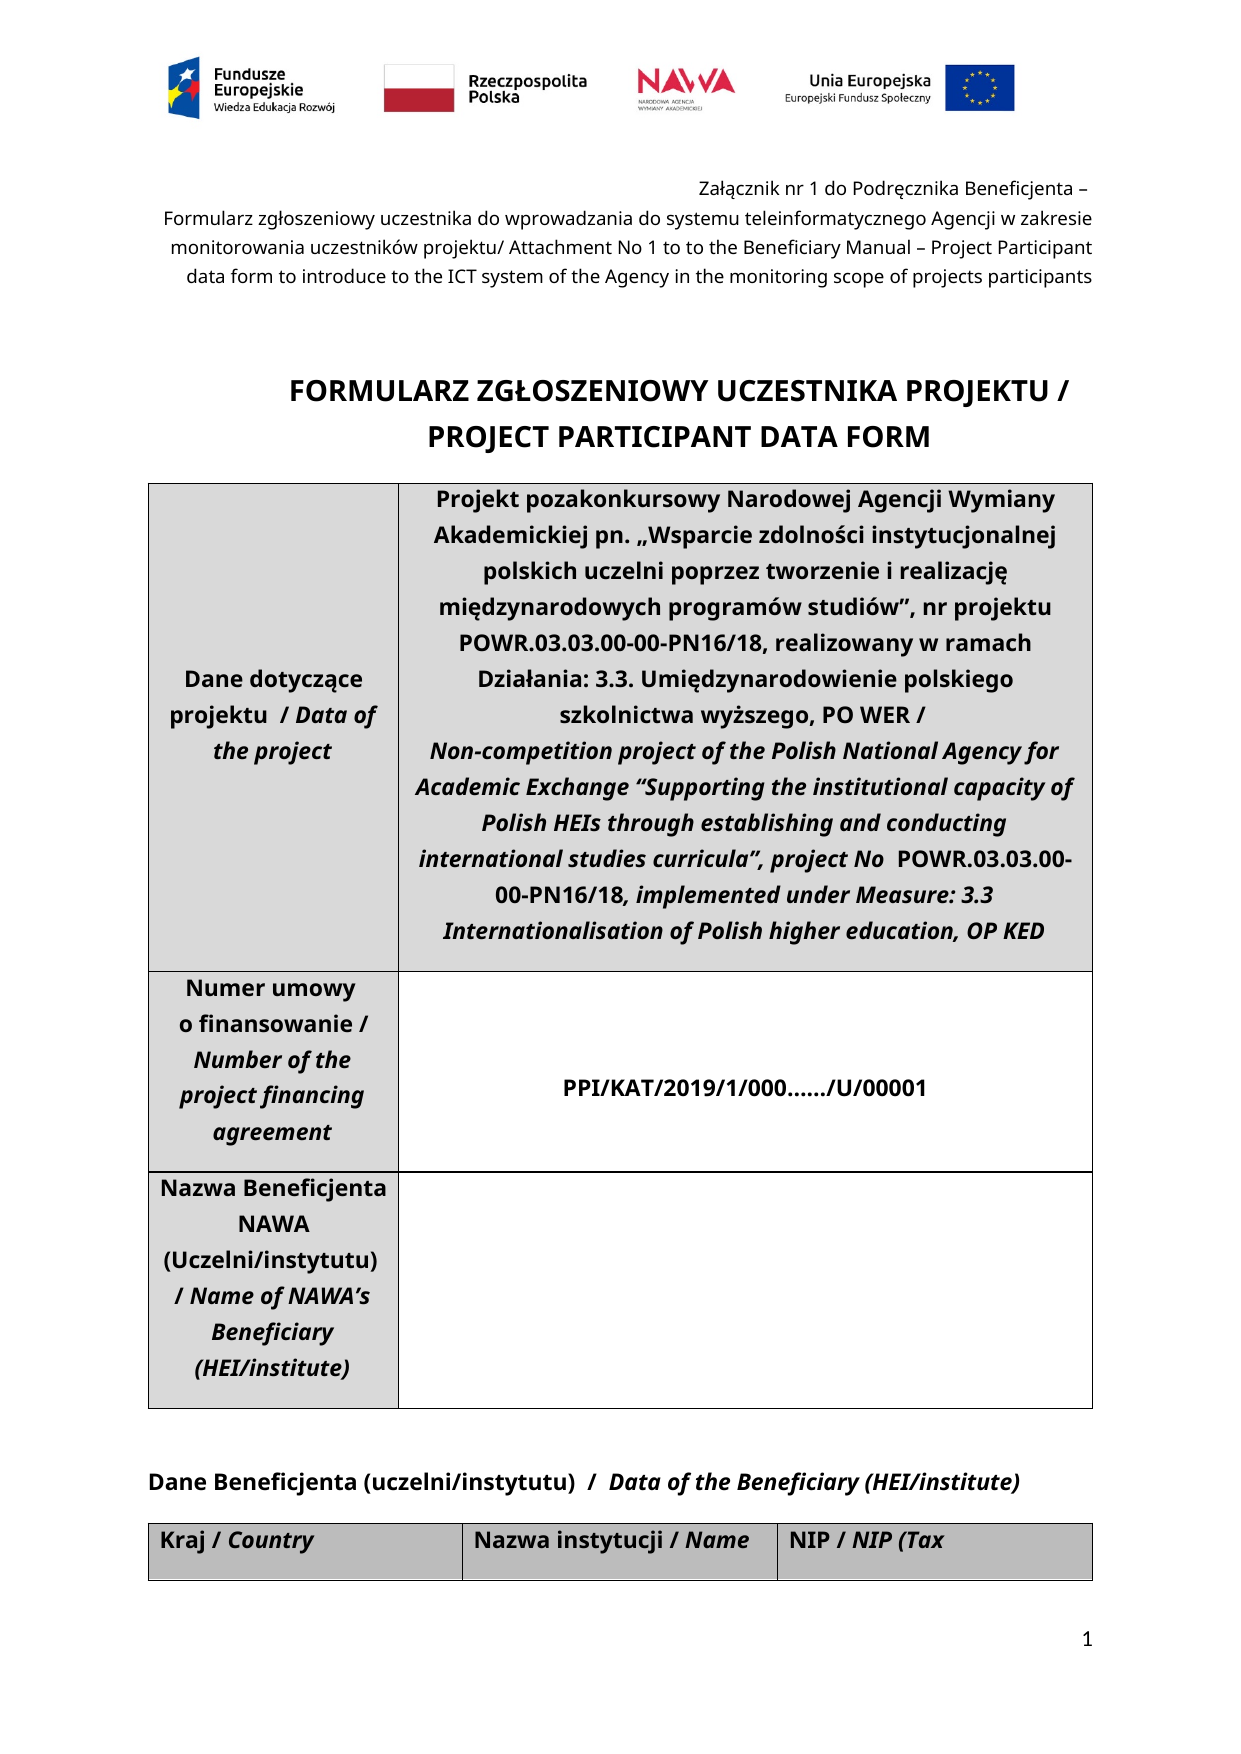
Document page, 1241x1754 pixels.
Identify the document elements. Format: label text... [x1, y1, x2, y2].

table_cell PPI/KAT/2019/1/000……/U/00001 [399, 972, 1092, 1171]
table_header NIP / NIP (Tax Identification Number) [778, 1524, 1092, 1579]
table_cell [399, 1173, 1092, 1408]
table_cell Nazwa Beneficjenta NAWA (Uczelni/instytutu) / Name of NAWA’s Beneficiary (HEI/institute) [149, 1173, 398, 1408]
text Załącznik nr 1 do Podręcznika Beneficjenta – Formularz zgłoszeniowy uczestnika do wprowadzania do systemu teleinformatycznego Agencji w zakresie monitorowania uczestników projektu/ Attachment No 1 to to the Beneficiary Manual – Project Participant data form to introduce to the ICT system of the Agency in the monitoring scope of projects participants [148, 176, 1093, 289]
table_header Dane dotyczące projektu / Data of the project [149, 484, 398, 971]
table_header Kraj / Country [149, 1524, 462, 1579]
text Dane Beneficjenta (uczelni/instytutu) / Data of the Beneficiary (HEI/institute) [148, 1466, 1093, 1497]
text FORMULARZ ZGŁOSZENIOWY UCZESTNIKA PROJEKTU / PROJECT PARTICIPANT DATA FORM [266, 370, 1093, 456]
table_cell Numer umowy o finansowanie / Number of the project financing agreement [149, 972, 398, 1171]
picture [147, 29, 1034, 148]
table_header Projekt pozakonkursowy Narodowej Agencji Wymiany Akademickiej pn. „Wsparcie zdolności instytucjonalnej polskich uczelni poprzez tworzenie i realizację międzynarodowych programów studiów”, nr projektu POWR.03.03.00-00-PN16/18, realizowany w ramach Działania: 3.3. Umiędzynarodowienie polskiego szkolnictwa wyższego, PO WER / Non-competition project of the Polish National Agency for Academic Exchange “Supporting the institutional capacity of Polish HEIs through establishing and conducting international studies curricula”, project No POWR.03.03.00-00-PN16/18, implemented under Measure: 3.3 Internationalisation of Polish higher education, OP KED [399, 484, 1092, 971]
table_header Nazwa instytucji / Name of the institution [463, 1524, 777, 1579]
